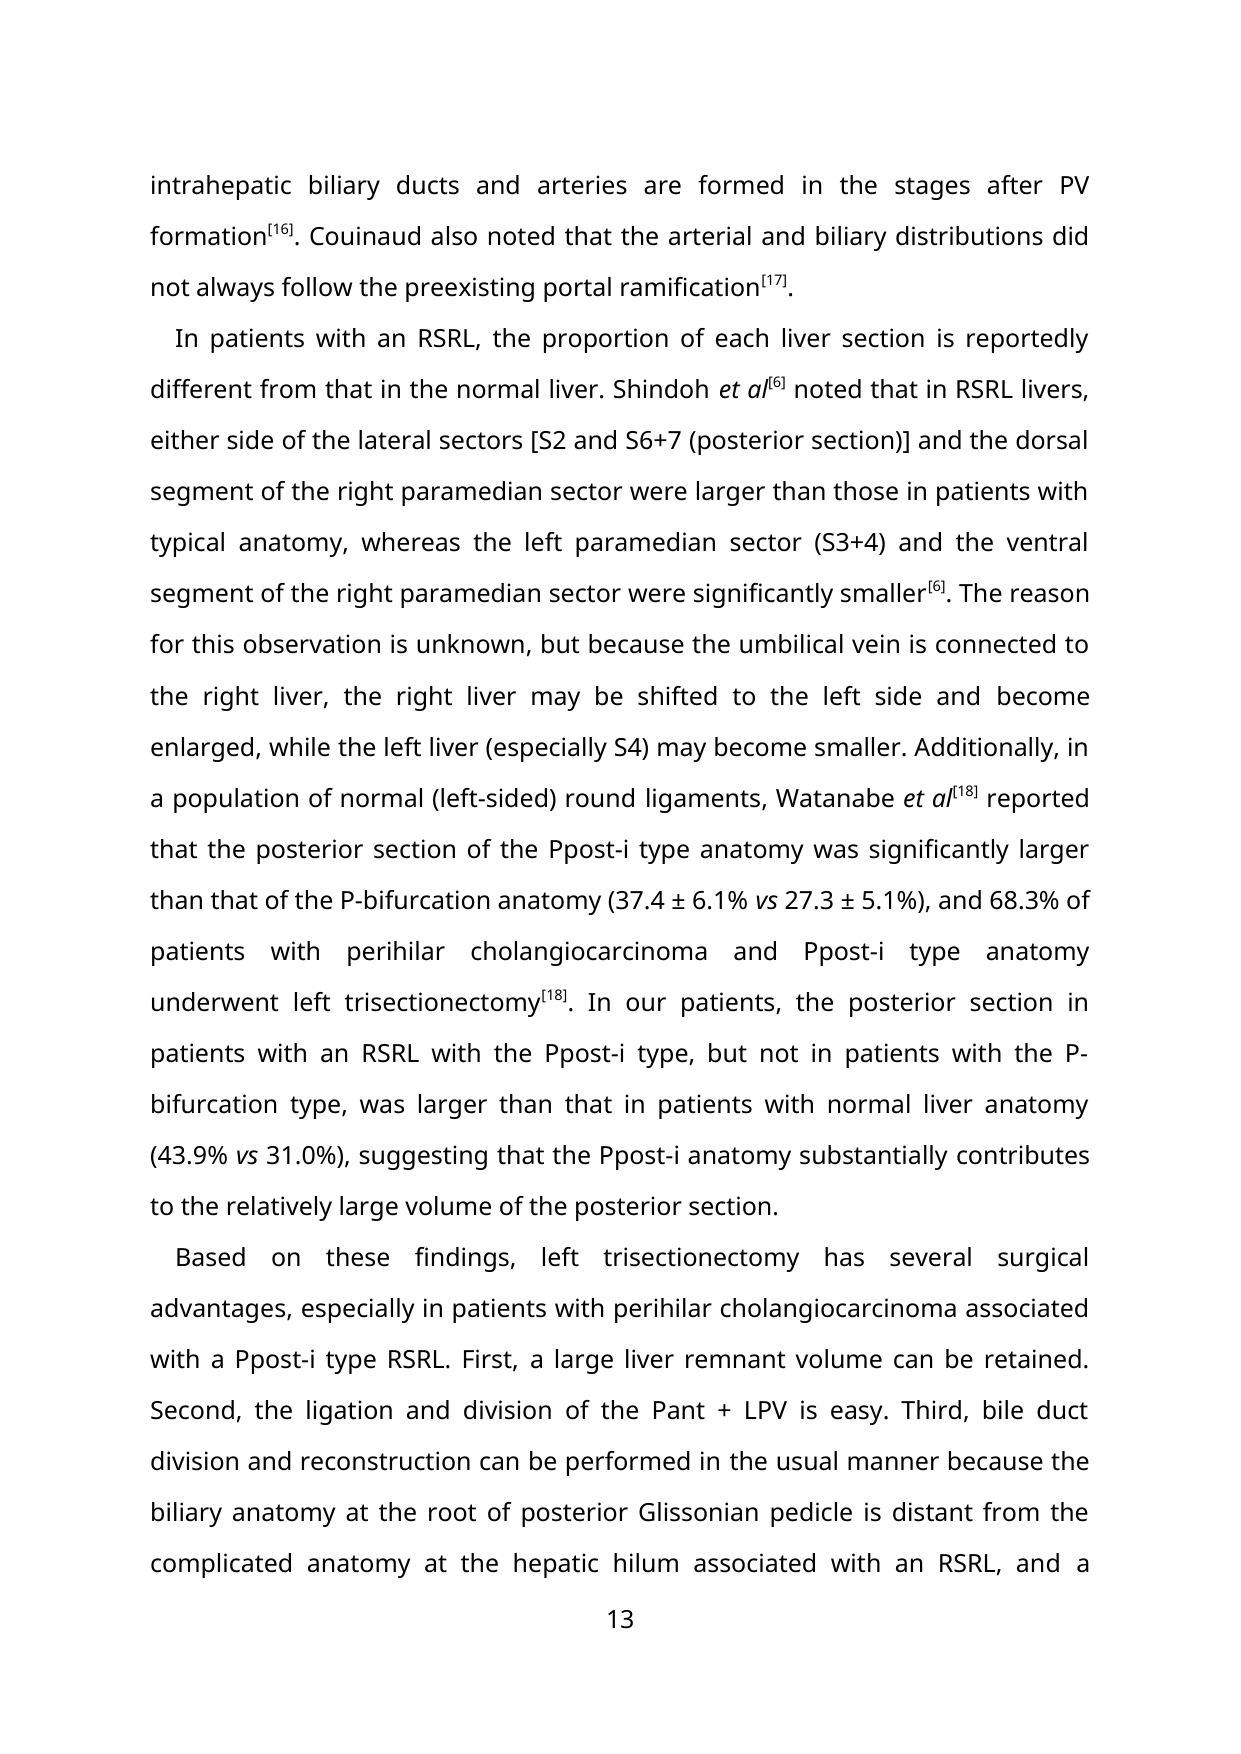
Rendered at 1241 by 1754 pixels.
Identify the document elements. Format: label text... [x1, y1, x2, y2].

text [150, 1239, 1090, 1580]
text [150, 168, 1090, 304]
text In patients with an RSRL, the proportion of each liver section is reportedly different from that in the normal liver. Shindoh et al[6] noted that in RSRL livers, either side of the lateral sectors [S2 and S6+7 (posterior section)] and the dorsal segment of the right paramedian sector were larger than those in patients with typical anatomy, whereas the left paramedian sector (S3+4) and the ventral segment of the right paramedian sector were significantly smaller[6]. The reason for this observation is unknown, but because the umbilical vein is connected to the right liver, the right liver may be shifted to the left side and become enlarged, while the left liver (especially S4) may become smaller. Additionally, in a population of normal (left-sided) round ligaments, Watanabe et al[18] reported that the posterior section of the Ppost-i type anatomy was significantly larger than that of the P-bifurcation anatomy (37.4 ± 6.1% vs 27.3 ± 5.1%), and 68.3% of patients with perihilar cholangiocarcinoma and Ppost-i type anatomy underwent left trisectionectomy[18]. In our patients, the posterior section in patients with an RSRL with the Ppost-i type, but not in patients with the P-bifurcation type, was larger than that in patients with normal liver anatomy (43.9% vs 31.0%), suggesting that the Ppost-i anatomy substantially contributes to the relatively large volume of the posterior section. [150, 321, 1090, 1223]
